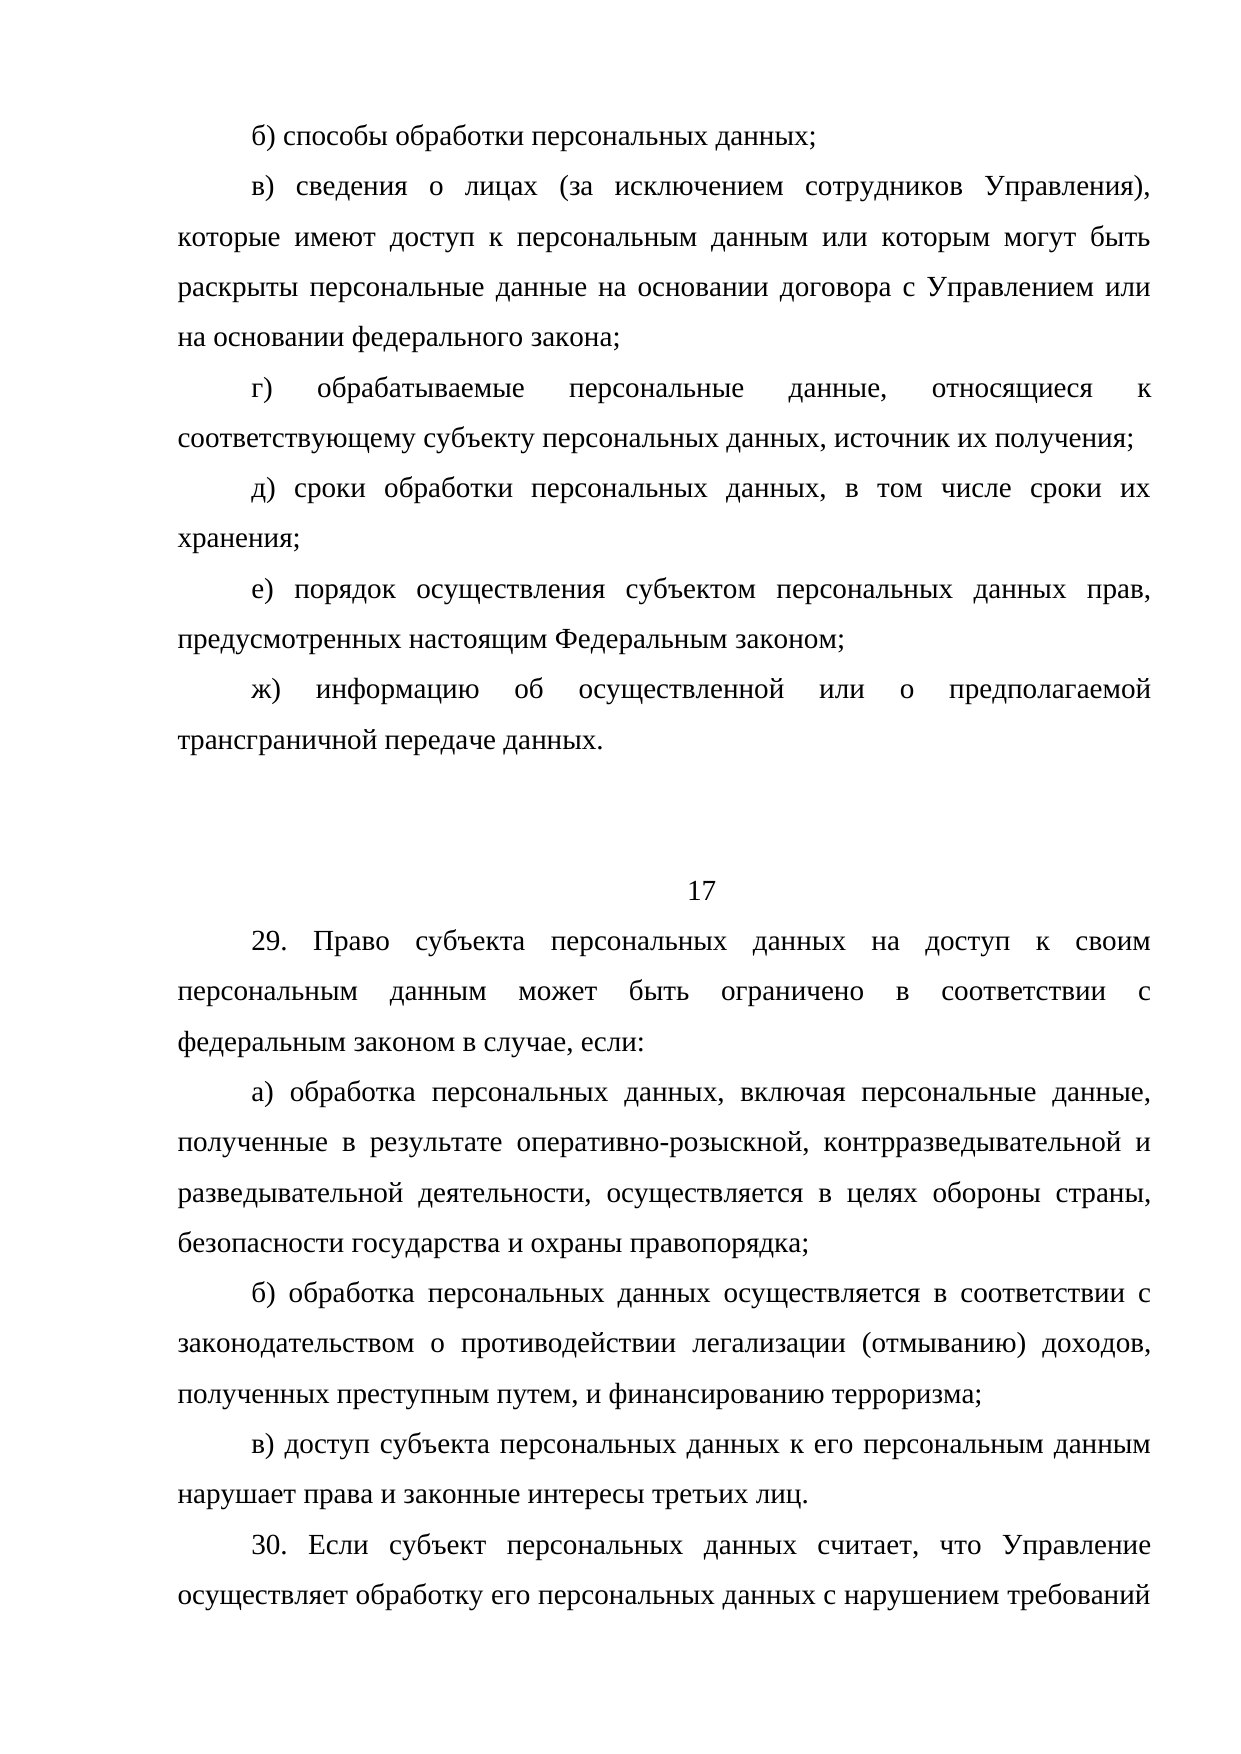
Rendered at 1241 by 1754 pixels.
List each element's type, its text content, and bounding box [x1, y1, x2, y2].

text б) обработка персональных данных осуществляется в соответствии с законодательством о противодействии легализации (отмыванию) доходов, полученных преступным путем, и финансированию терроризма; [177, 1275, 1152, 1409]
text д) сроки обработки персональных данных, в том числе сроки их хранения; [177, 470, 1152, 554]
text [177, 1527, 1152, 1611]
text г) обрабатываемые персональные данные, относящиеся к соответствующему субъекту персональных данных, источник их получения; [177, 370, 1152, 453]
text 29. Право субъекта персональных данных на доступ к своим персональным данным может быть ограничено в соответствии с федеральным законом в случае, если: [177, 923, 1152, 1057]
text в) доступ субъекта персональных данных к его персональным данным нарушает права и законные интересы третьих лиц. [177, 1426, 1152, 1510]
text 17 [177, 873, 1152, 906]
text в) сведения о лицах (за исключением сотрудников Управления), которые имеют доступ к персональным данным или которым могут быть раскрыты персональные данные на основании договора с Управлением или на основании федерального закона; [177, 168, 1152, 353]
text б) способы обработки персональных данных; [177, 118, 1152, 152]
text е) порядок осуществления субъектом персональных данных прав, предусмотренных настоящим Федеральным законом; [177, 571, 1152, 655]
text ж) информацию об осуществленной или о предполагаемой трансграничной передаче данных. [177, 672, 1152, 755]
text а) обработка персональных данных, включая персональные данные, полученные в результате оперативно-розыскной, контрразведывательной и разведывательной деятельности, осуществляется в целях обороны страны, безопасности государства и охраны правопорядка; [177, 1074, 1152, 1258]
